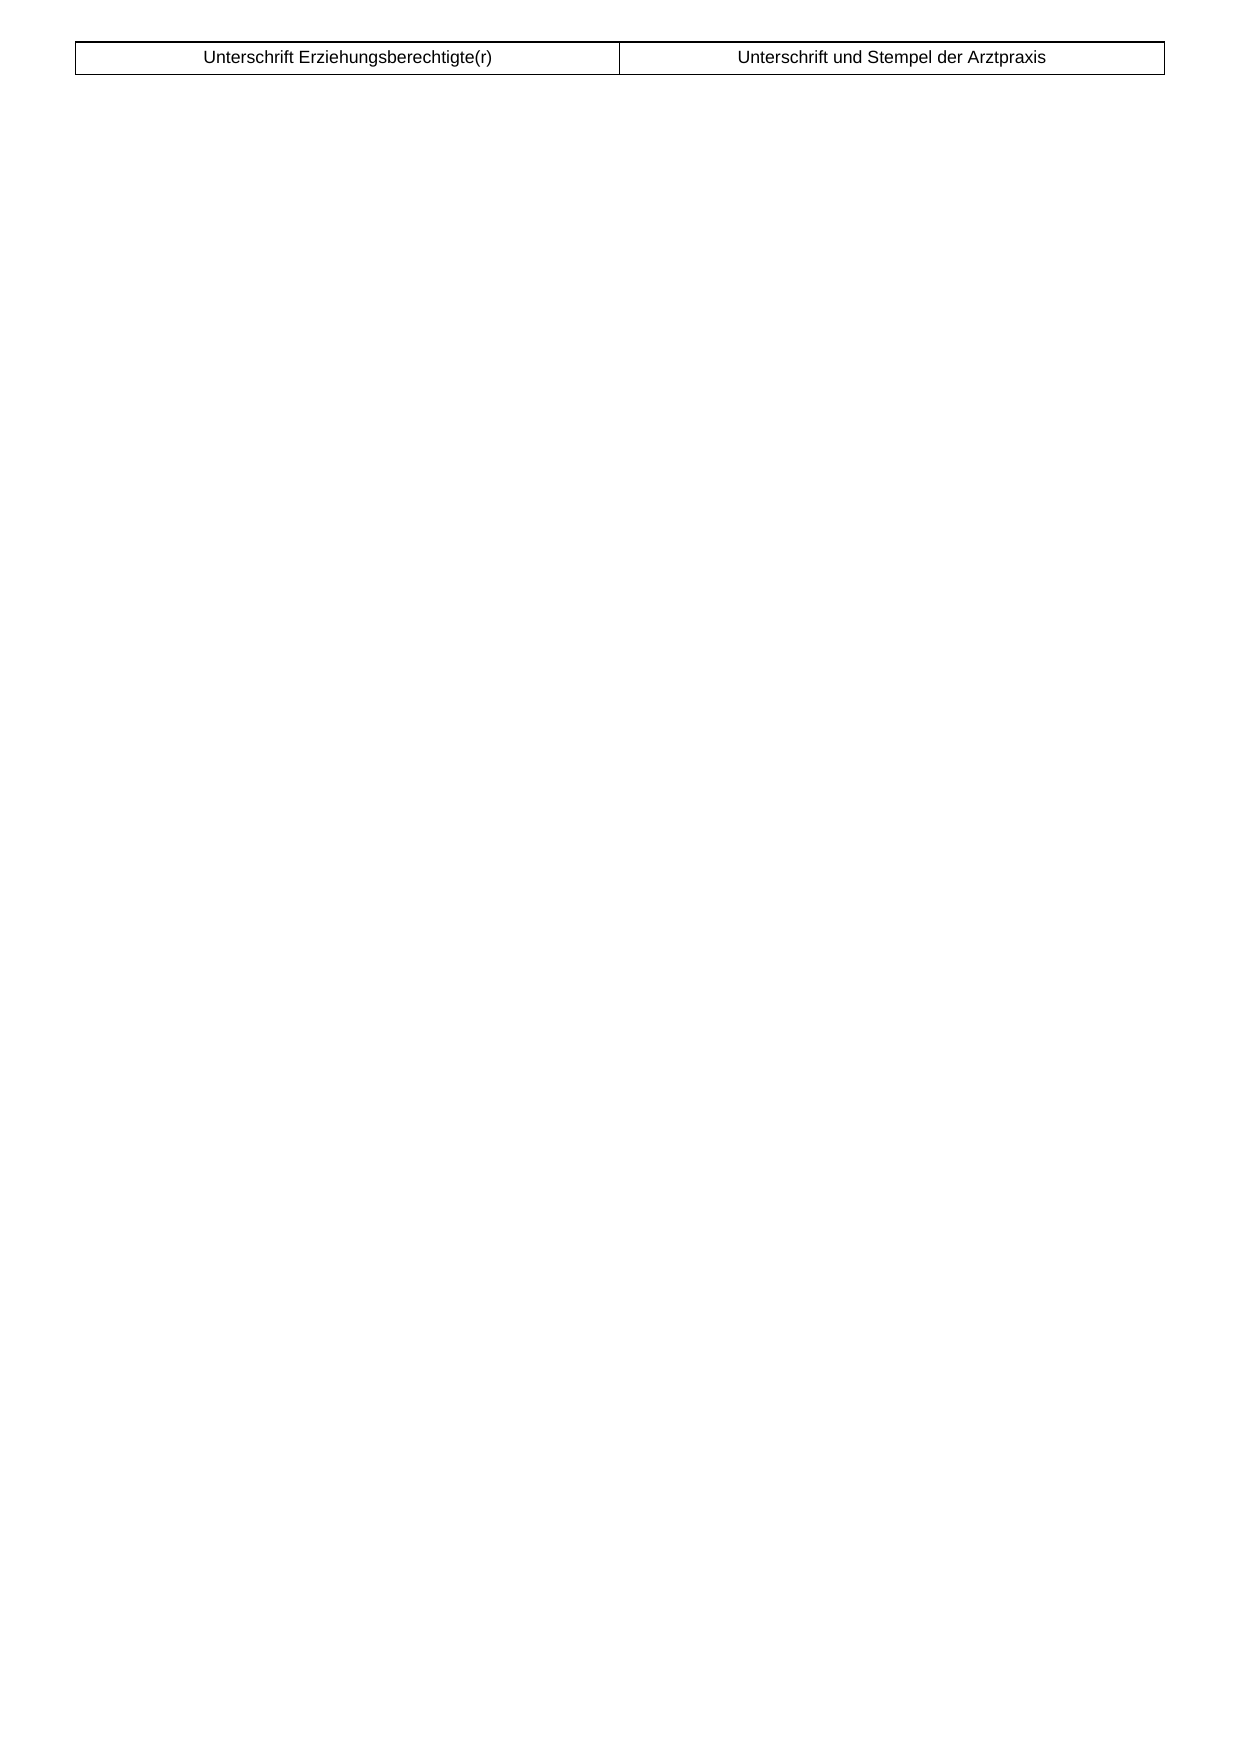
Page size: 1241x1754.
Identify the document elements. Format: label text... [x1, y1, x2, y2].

table_cell Unterschrift Erziehungsberechtigte(r) [76, 43, 619, 74]
table_cell Unterschrift und Stempel der Arztpraxis [620, 43, 1164, 74]
